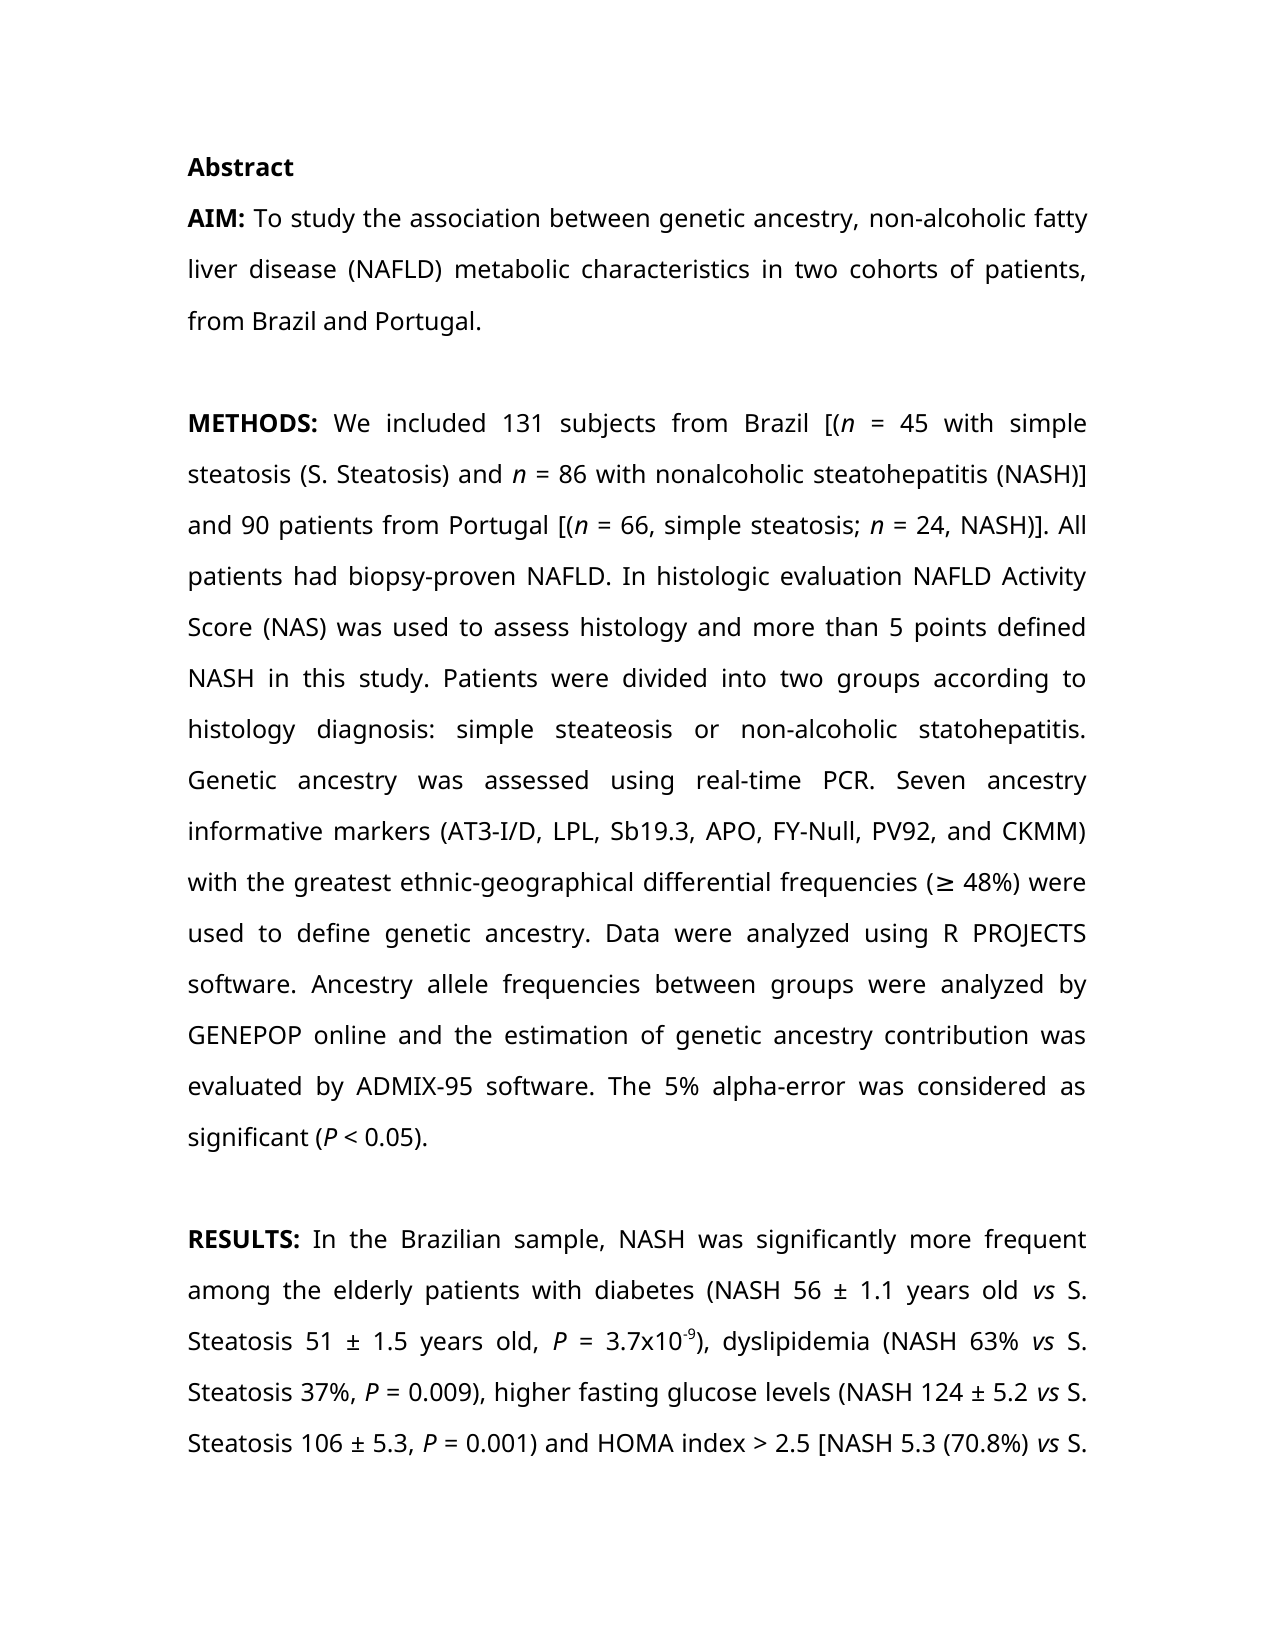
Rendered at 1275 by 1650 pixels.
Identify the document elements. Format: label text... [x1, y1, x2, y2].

text METHODS: We included 131 subjects from Brazil [(n = 45 with simple steatosis (S. Steatosis) and n = 86 with nonalcoholic steatohepatitis (NASH)] and 90 patients from Portugal [(n = 66, simple steatosis; n = 24, NASH)]. All patients had biopsy-proven NAFLD. In histologic evaluation NAFLD Activity Score (NAS) was used to assess histology and more than 5 points defined NASH in this study. Patients were divided into two groups according to histology diagnosis: simple steateosis or non-alcoholic statohepatitis. Genetic ancestry was assessed using real-time PCR. Seven ancestry informative markers (AT3-I/D, LPL, Sb19.3, APO, FY-Null, PV92, and CKMM) with the greatest ethnic-geographical differential frequencies (≥ 48%) were used to define genetic ancestry. Data were analyzed using R PROJECTS software. Ancestry allele frequencies between groups were analyzed by GENEPOP online and the estimation of genetic ancestry contribution was evaluated by ADMIX-95 software. The 5% alpha-error was considered as significant (P < 0.05). [187, 405, 1087, 1154]
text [187, 1222, 1087, 1460]
text AIM: To study the association between genetic ancestry, non-alcoholic fatty liver disease (NAFLD) metabolic characteristics in two cohorts of patients, from Brazil and Portugal. [187, 201, 1087, 337]
text Abstract [187, 150, 1087, 184]
